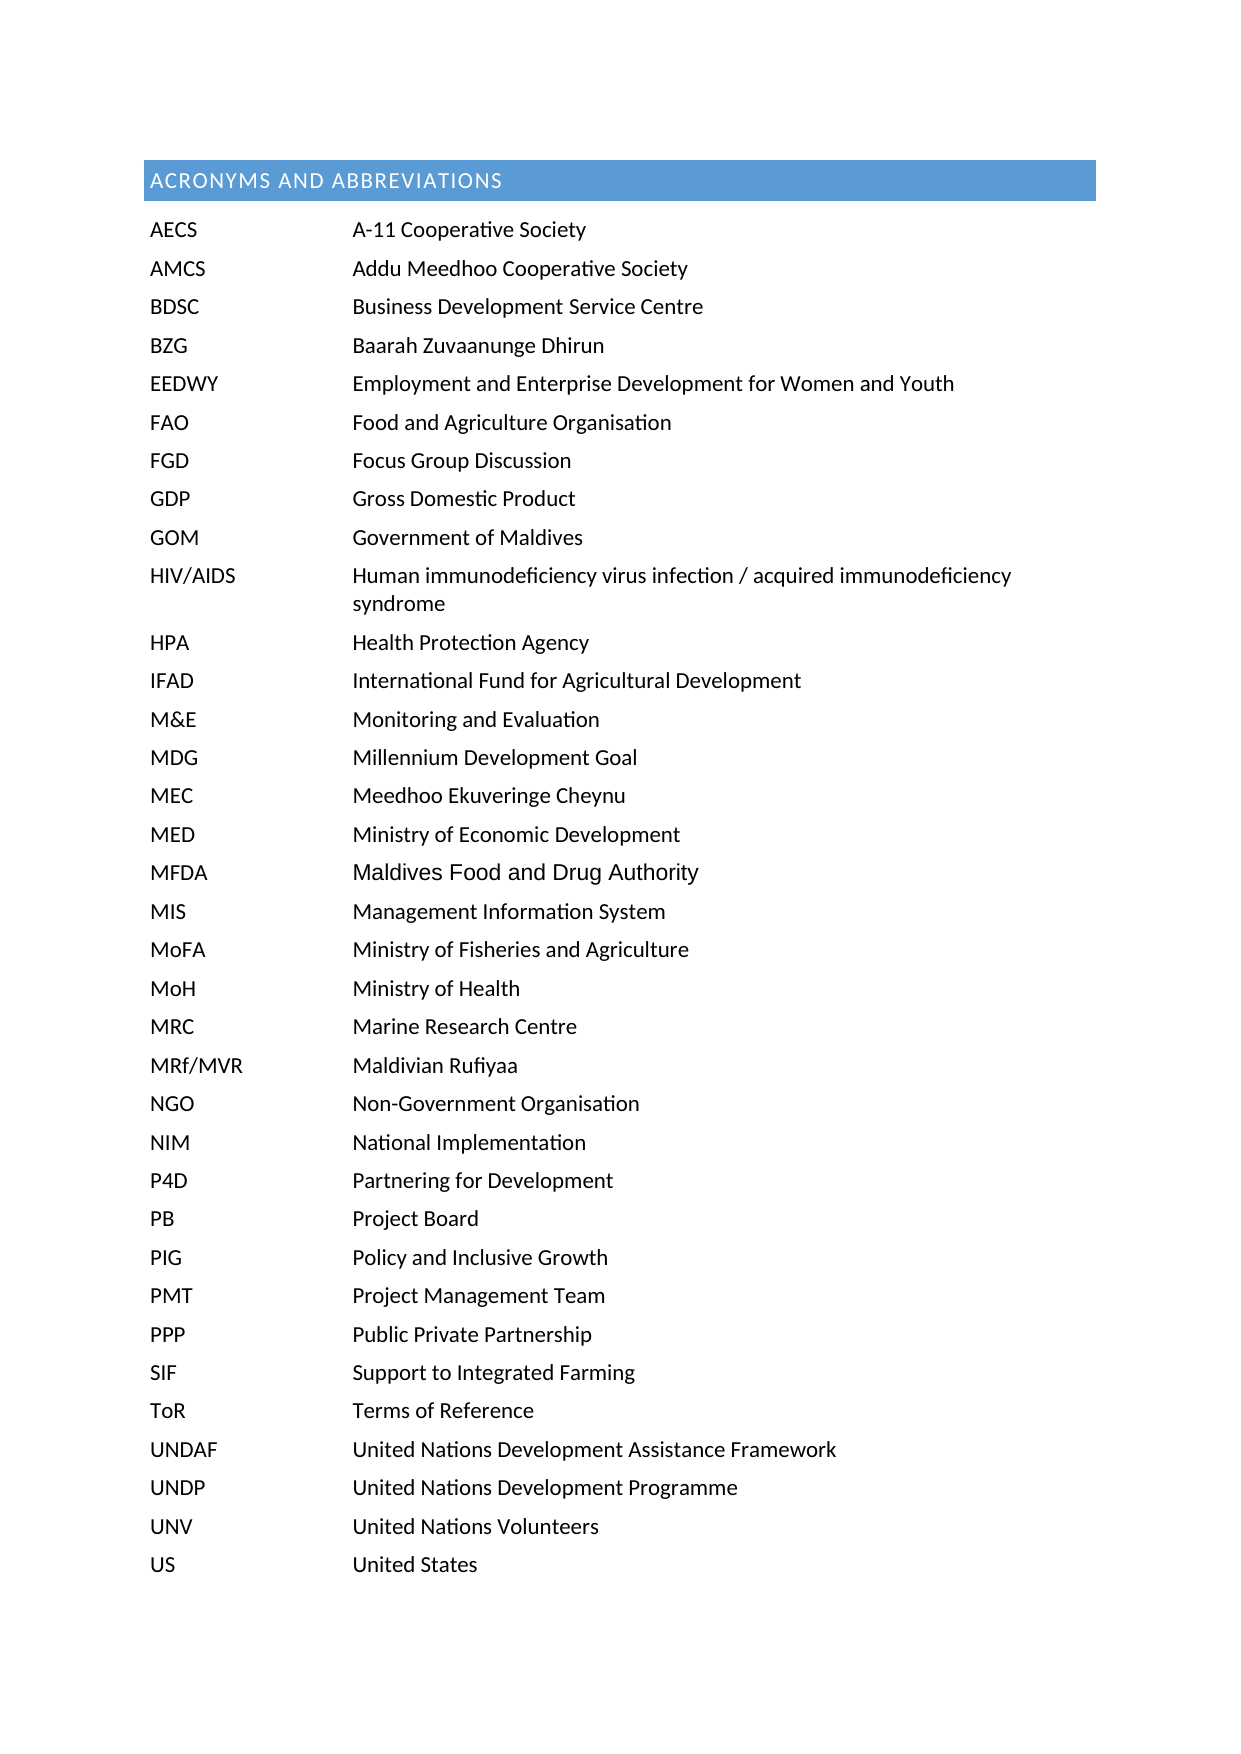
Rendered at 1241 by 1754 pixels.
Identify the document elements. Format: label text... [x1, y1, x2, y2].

table_cell Project Management Team [341, 1271, 1079, 1309]
table_cell MFDA [139, 848, 341, 887]
table_cell HPA [139, 618, 341, 656]
table_cell United States [341, 1540, 1079, 1578]
table_cell MIS [139, 887, 341, 925]
table_cell HIV/AIDS [139, 551, 341, 617]
table_cell PPP [139, 1309, 341, 1348]
table_cell AMCS [139, 244, 341, 282]
table_cell Non-Government Organisation [341, 1079, 1079, 1117]
table_cell GOM [139, 513, 341, 551]
table_cell Ministry of Fisheries and Agriculture [341, 925, 1079, 963]
table_cell MDG [139, 733, 341, 771]
table_cell Maldives Food and Drug Authority [341, 848, 1079, 887]
table_cell PIG [139, 1233, 341, 1271]
table_cell Marine Research Centre [341, 1002, 1079, 1040]
table_cell International Fund for Agricultural Development [341, 656, 1079, 694]
table_cell United Nations Development Programme [341, 1463, 1079, 1502]
table_cell United Nations Development Assistance Framework [341, 1425, 1079, 1463]
table_cell MoH [139, 964, 341, 1002]
table_cell BDSC [139, 282, 341, 320]
table_cell SIF [139, 1348, 341, 1386]
table_cell NIM [139, 1117, 341, 1156]
table_cell Management Information System [341, 887, 1079, 925]
table_cell PB [139, 1194, 341, 1232]
table_cell Addu Meedhoo Cooperative Society [341, 244, 1079, 282]
table_cell Meedhoo Ekuveringe Cheynu [341, 771, 1079, 810]
table_cell Ministry of Health [341, 964, 1079, 1002]
table_cell NGO [139, 1079, 341, 1117]
table_cell Baarah Zuvaanunge Dhirun [341, 320, 1079, 359]
table_cell PMT [139, 1271, 341, 1309]
table_cell Gross Domestic Product [341, 474, 1079, 513]
table_cell Millennium Development Goal [341, 733, 1079, 771]
table_header AECS [139, 205, 341, 243]
table_cell MRC [139, 1002, 341, 1040]
table_cell EEDWY [139, 359, 341, 397]
table_cell IFAD [139, 656, 341, 694]
table_cell MED [139, 810, 341, 848]
table_cell Focus Group Discussion [341, 436, 1079, 474]
table_cell BZG [139, 320, 341, 359]
table_cell Health Protection Agency [341, 618, 1079, 656]
table_cell Partnering for Development [341, 1156, 1079, 1194]
table_cell UNDAF [139, 1425, 341, 1463]
table_cell Policy and Inclusive Growth [341, 1233, 1079, 1271]
table_cell FGD [139, 436, 341, 474]
table_cell US [139, 1540, 341, 1578]
table_cell Employment and Enterprise Development for Women and Youth [341, 359, 1079, 397]
table_cell Terms of Reference [341, 1386, 1079, 1425]
table_cell Maldivian Rufiyaa [341, 1040, 1079, 1079]
table_cell Public Private Partnership [341, 1309, 1079, 1348]
table_cell Ministry of Economic Development [341, 810, 1079, 848]
table_cell Food and Agriculture Organisation [341, 397, 1079, 436]
table_cell United Nations Volunteers [341, 1502, 1079, 1540]
table_cell Monitoring and Evaluation [341, 694, 1079, 733]
table_header A-11 Cooperative Society [341, 205, 1079, 243]
table_cell ToR [139, 1386, 341, 1425]
table_cell Government of Maldives [341, 513, 1079, 551]
table_cell FAO [139, 397, 341, 436]
table_cell MoFA [139, 925, 341, 963]
table_cell Support to Integrated Farming [341, 1348, 1079, 1386]
table_cell GDP [139, 474, 341, 513]
table_cell P4D [139, 1156, 341, 1194]
table_cell UNDP [139, 1463, 341, 1502]
table_cell Project Board [341, 1194, 1079, 1232]
table_cell National Implementation [341, 1117, 1079, 1156]
table_cell UNV [139, 1502, 341, 1540]
table_cell M&E [139, 694, 341, 733]
table_cell MRf/MVR [139, 1040, 341, 1079]
table_cell MEC [139, 771, 341, 810]
subtitle ACRONYMS AND ABBREVIATIONS [150, 167, 1090, 195]
table_cell Business Development Service Centre [341, 282, 1079, 320]
table_cell Human immunodeficiency virus infection / acquired immunodeficiency syndrome [341, 551, 1079, 617]
